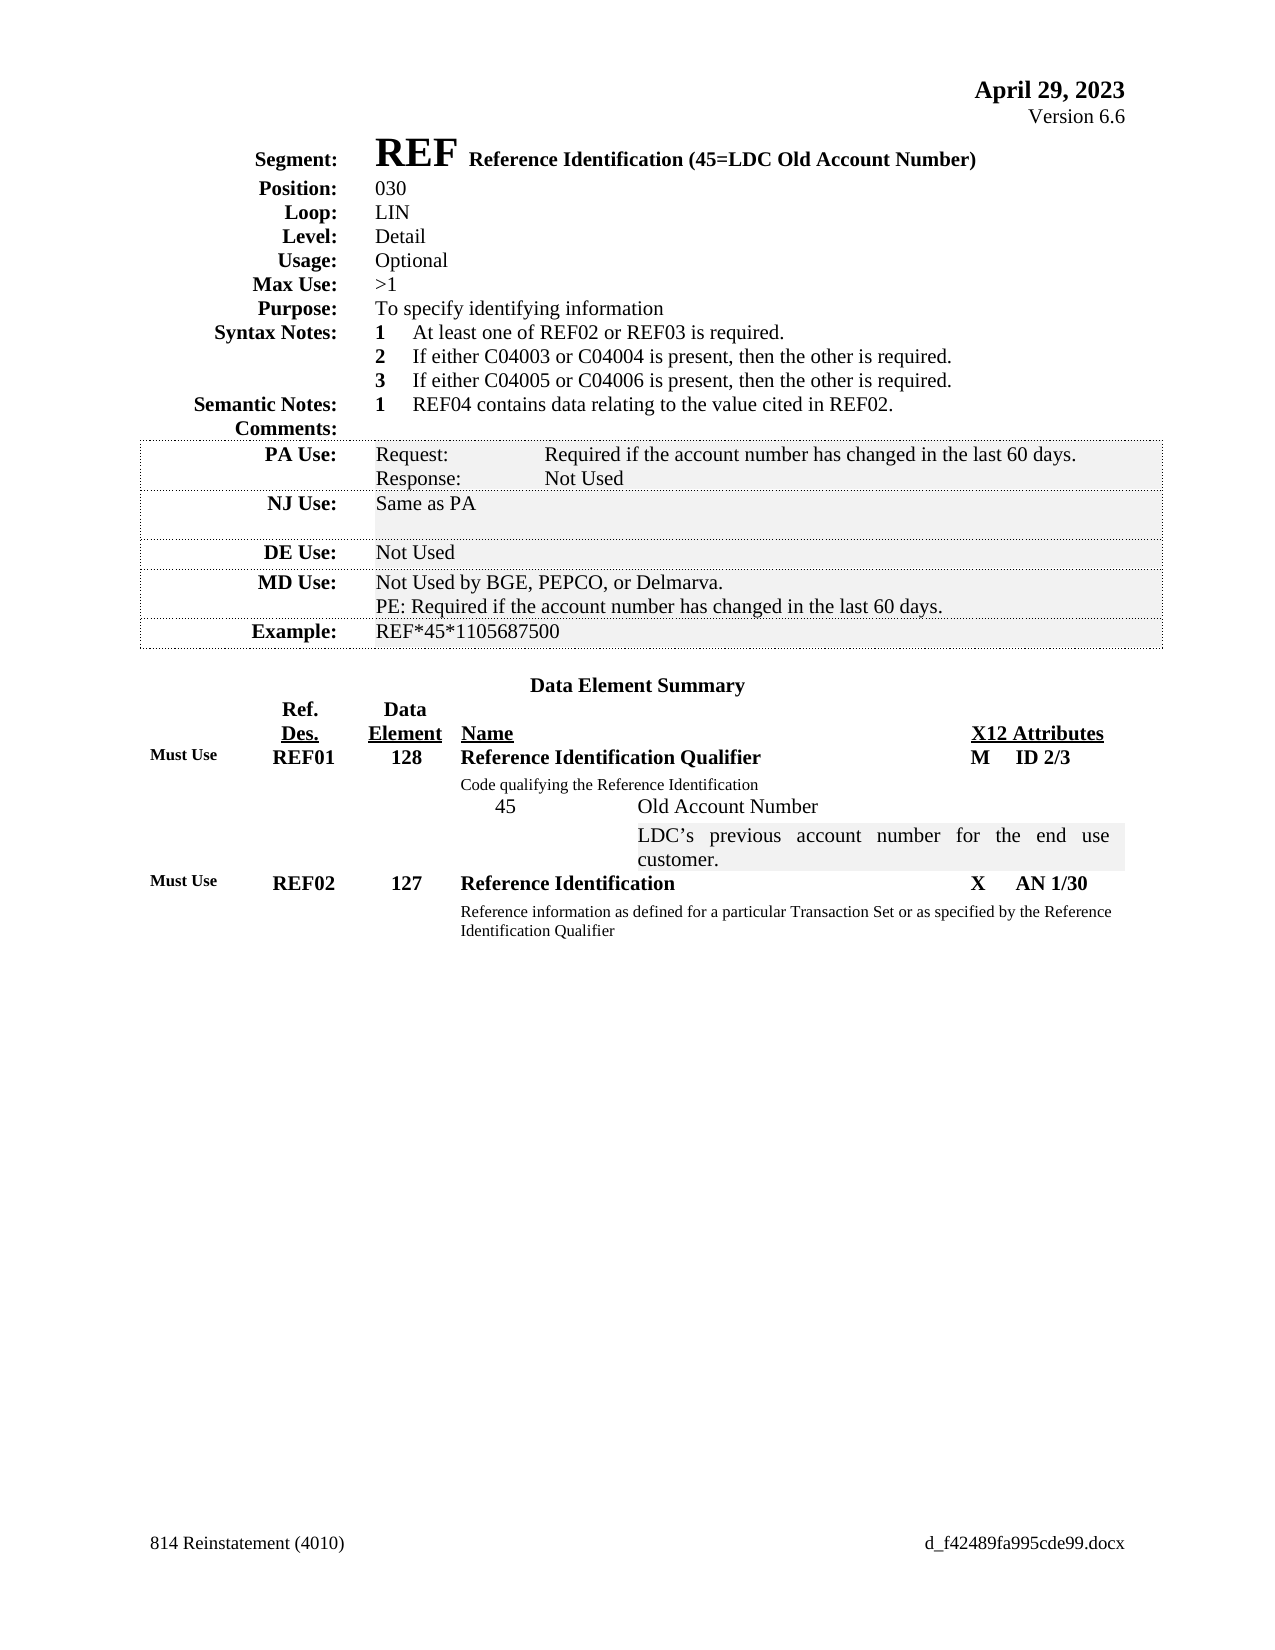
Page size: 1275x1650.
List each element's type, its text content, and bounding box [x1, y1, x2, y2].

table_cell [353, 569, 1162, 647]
text Ref. Data [150, 697, 1125, 721]
text Max Use: >1 [150, 272, 1125, 296]
subtitle Segment: REF Reference Identification (45=LDC Old Account Number) [150, 128, 1125, 176]
text 3 If either C04005 or C04006 is present, then the other is required. [150, 368, 1125, 392]
text Data Element Summary [150, 673, 1125, 697]
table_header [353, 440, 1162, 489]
text Purpose: To specify identifying information [150, 296, 1125, 320]
text Syntax Notes: 1 At least one of REF02 or REF03 is required. [150, 320, 1125, 344]
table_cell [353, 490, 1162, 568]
text Semantic Notes: 1 REF04 contains data relating to the value cited in REF02. [150, 392, 1125, 416]
text Level: Detail [150, 224, 1125, 248]
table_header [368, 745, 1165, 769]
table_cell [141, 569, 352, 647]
text : LIN [150, 200, 1125, 224]
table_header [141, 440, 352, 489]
text Position: 030 [150, 176, 1125, 200]
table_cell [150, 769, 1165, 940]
text Comments: [150, 416, 1125, 440]
text Usage: Optional [150, 248, 1125, 272]
text Des. Element Name X12 Attributes [150, 721, 1125, 745]
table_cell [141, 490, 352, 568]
text 2 If either C04003 or C04004 is present, then the other is required. [150, 344, 1125, 368]
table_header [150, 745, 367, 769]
